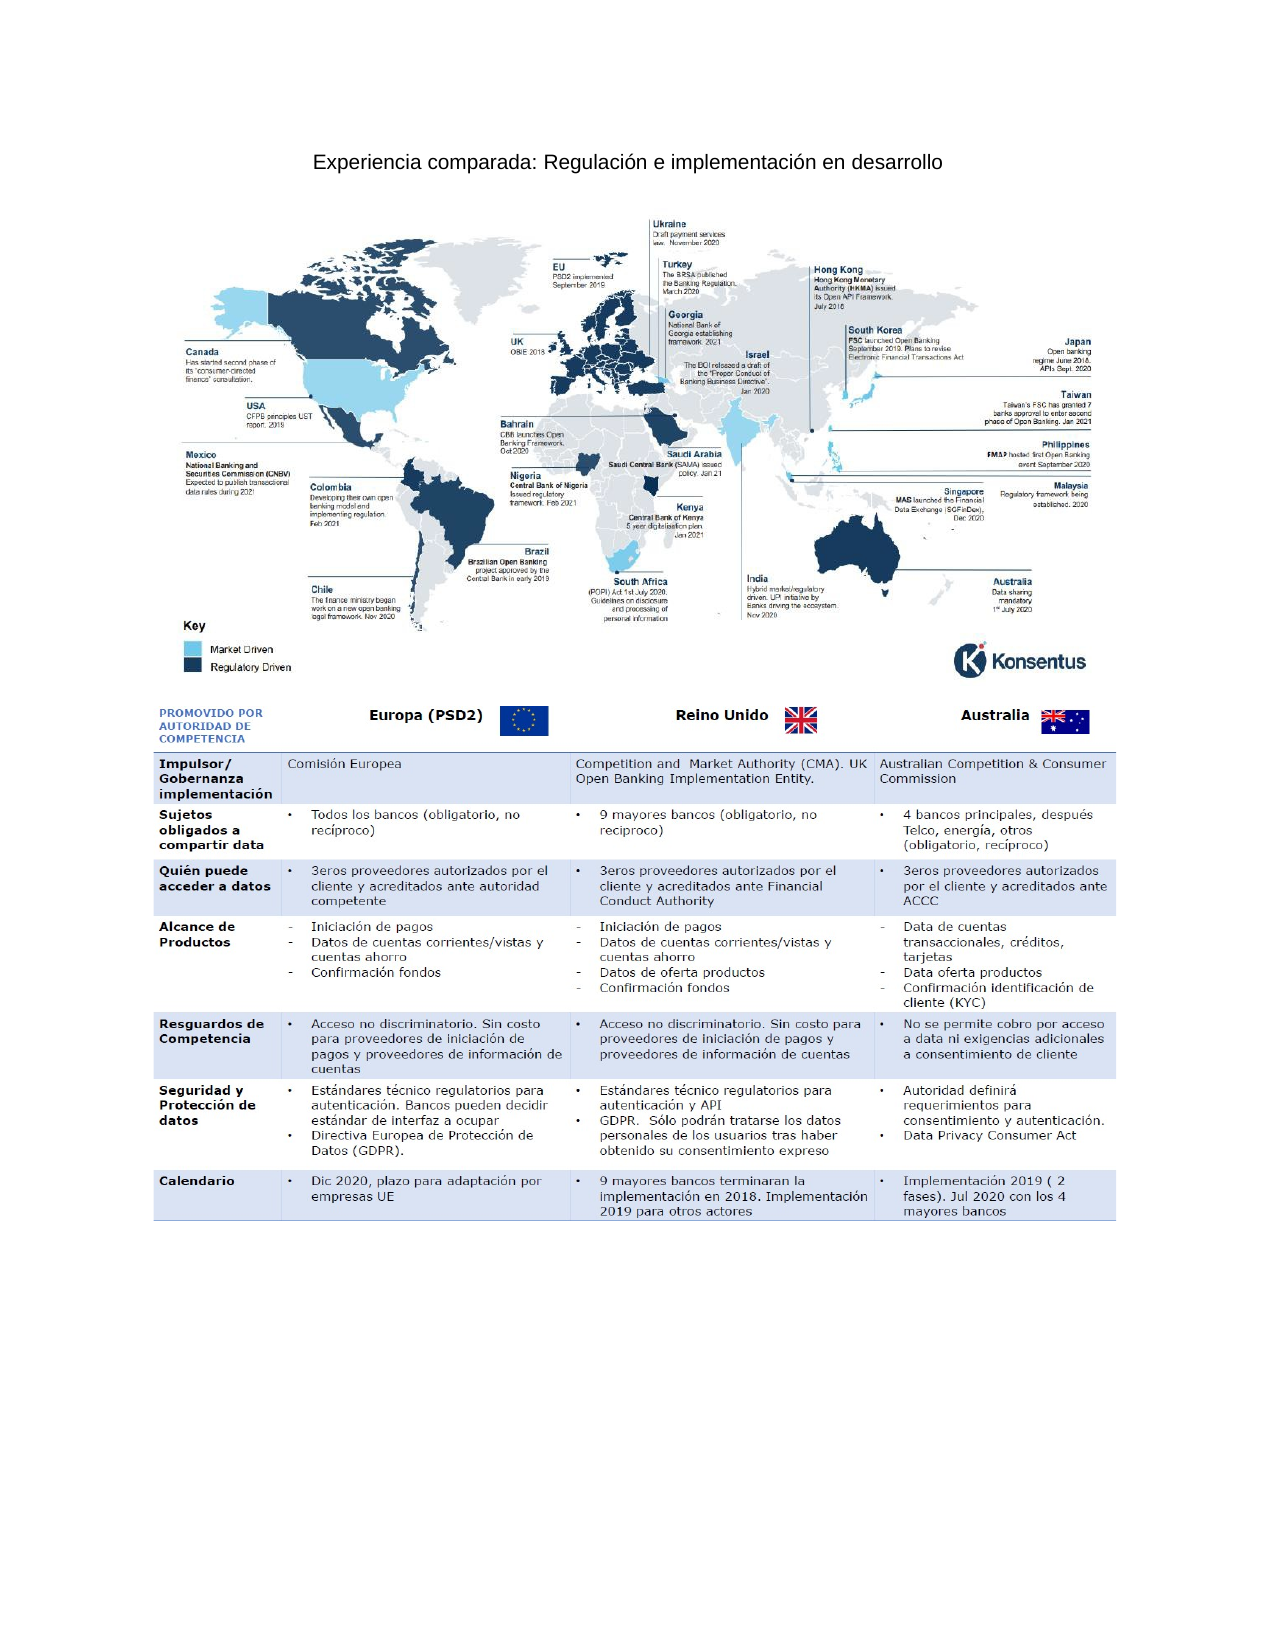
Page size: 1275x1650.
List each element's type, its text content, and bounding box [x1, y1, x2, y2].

picture [176, 208, 1092, 686]
picture [153, 706, 1117, 1221]
text Experiencia comparada: Regulación e implementación en desarrollo [135, 150, 1137, 174]
